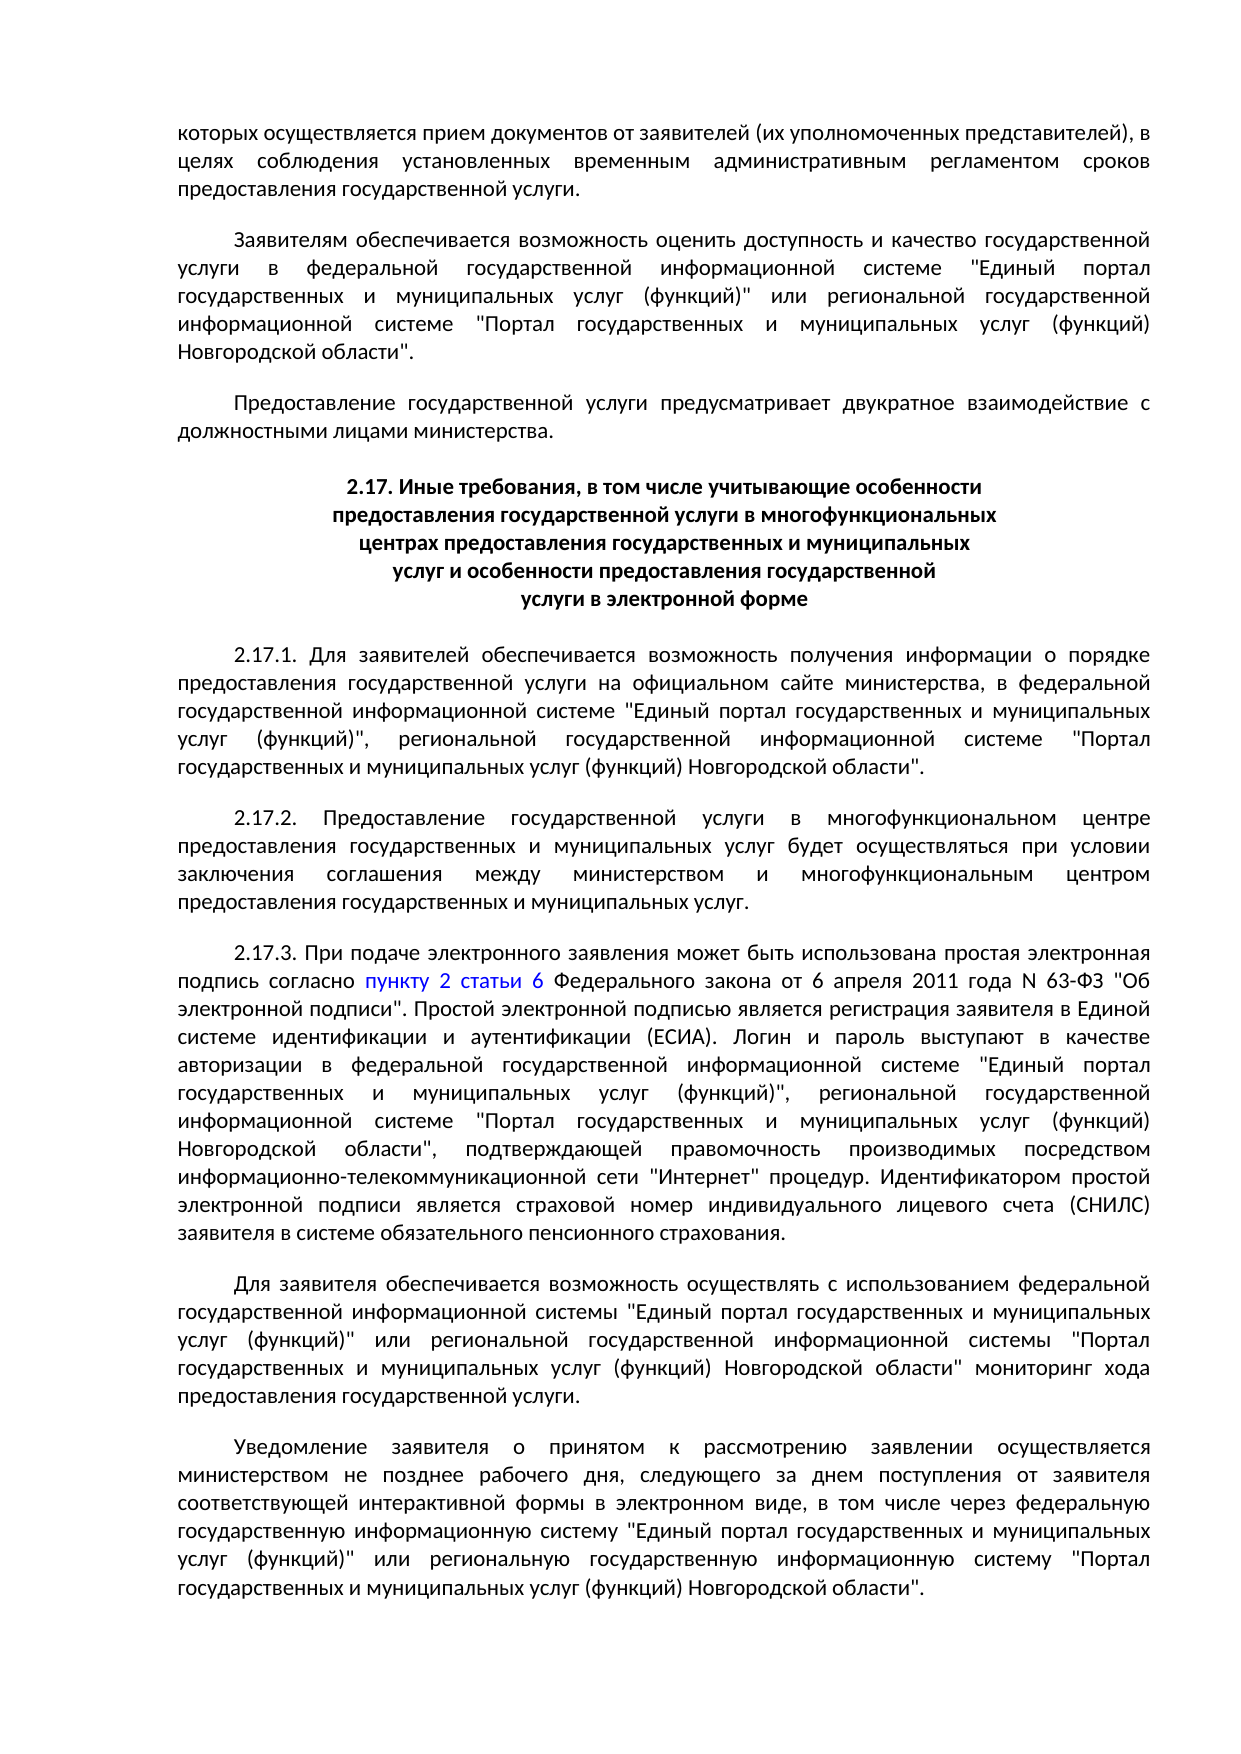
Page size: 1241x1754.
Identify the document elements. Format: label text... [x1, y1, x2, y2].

text Для заявителя обеспечивается возможность осуществлять с использованием федеральной государственной информационной системы "Единый портал государственных и муниципальных услуг (функций)" или региональной государственной информационной системы "Портал государственных и муниципальных услуг (функций) Новгородской области" мониторинг хода предоставления государственной услуги. [177, 1269, 1152, 1409]
text Уведомление заявителя о принятом к рассмотрению заявлении осуществляется министерством не позднее рабочего дня, следующего за днем поступления от заявителя соответствующей интерактивной формы в электронном виде, в том числе через федеральную государственную информационную систему "Единый портал государственных и муниципальных услуг (функций)" или региональную государственную информационную систему "Портал государственных и муниципальных услуг (функций) Новгородской области". [177, 1432, 1152, 1601]
title центрах предоставления государственных и муниципальных [177, 528, 1152, 556]
title услуг и особенности предоставления государственной [177, 556, 1152, 584]
text Заявителям обеспечивается возможность оценить доступность и качество государственной услуги в федеральной государственной информационной системе "Единый портал государственных и муниципальных услуг (функций)" или региональной государственной информационной системе "Портал государственных и муниципальных услуг (функций) Новгородской области". [177, 225, 1152, 365]
text 2.17.1. Для заявителей обеспечивается возможность получения информации о порядке предоставления государственной услуги на официальном сайте министерства, в федеральной государственной информационной системе "Единый портал государственных и муниципальных услуг (функций)", региональной государственной информационной системе "Портал государственных и муниципальных услуг (функций) Новгородской области". [177, 640, 1152, 780]
text Предоставление государственной услуги предусматривает двукратное взаимодействие с должностными лицами министерства. [177, 388, 1152, 444]
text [177, 118, 1152, 202]
text 2.17.2. Предоставление государственной услуги в многофункциональном центре предоставления государственных и муниципальных услуг будет осуществляться при условии заключения соглашения между министерством и многофункциональным центром предоставления государственных и муниципальных услуг. [177, 803, 1152, 915]
title 2.17. Иные требования, в том числе учитывающие особенности [177, 472, 1152, 500]
title предоставления государственной услуги в многофункциональных [177, 500, 1152, 528]
text 2.17.3. При подаче электронного заявления может быть использована простая электронная подпись согласно пункту 2 статьи 6 Федерального закона от 6 апреля 2011 года N 63-ФЗ "Об электронной подписи". Простой электронной подписью является регистрация заявителя в Единой системе идентификации и аутентификации (ЕСИА). Логин и пароль выступают в качестве авторизации в федеральной государственной информационной системе "Единый портал государственных и муниципальных услуг (функций)", региональной государственной информационной системе "Портал государственных и муниципальных услуг (функций) Новгородской области", подтверждающей правомочность производимых посредством информационно-телекоммуникационной сети "Интернет" процедур. Идентификатором простой электронной подписи является страховой номер индивидуального лицевого счета (СНИЛС) заявителя в системе обязательного пенсионного страхования. [177, 938, 1152, 1247]
title услуги в электронной форме [177, 584, 1152, 612]
